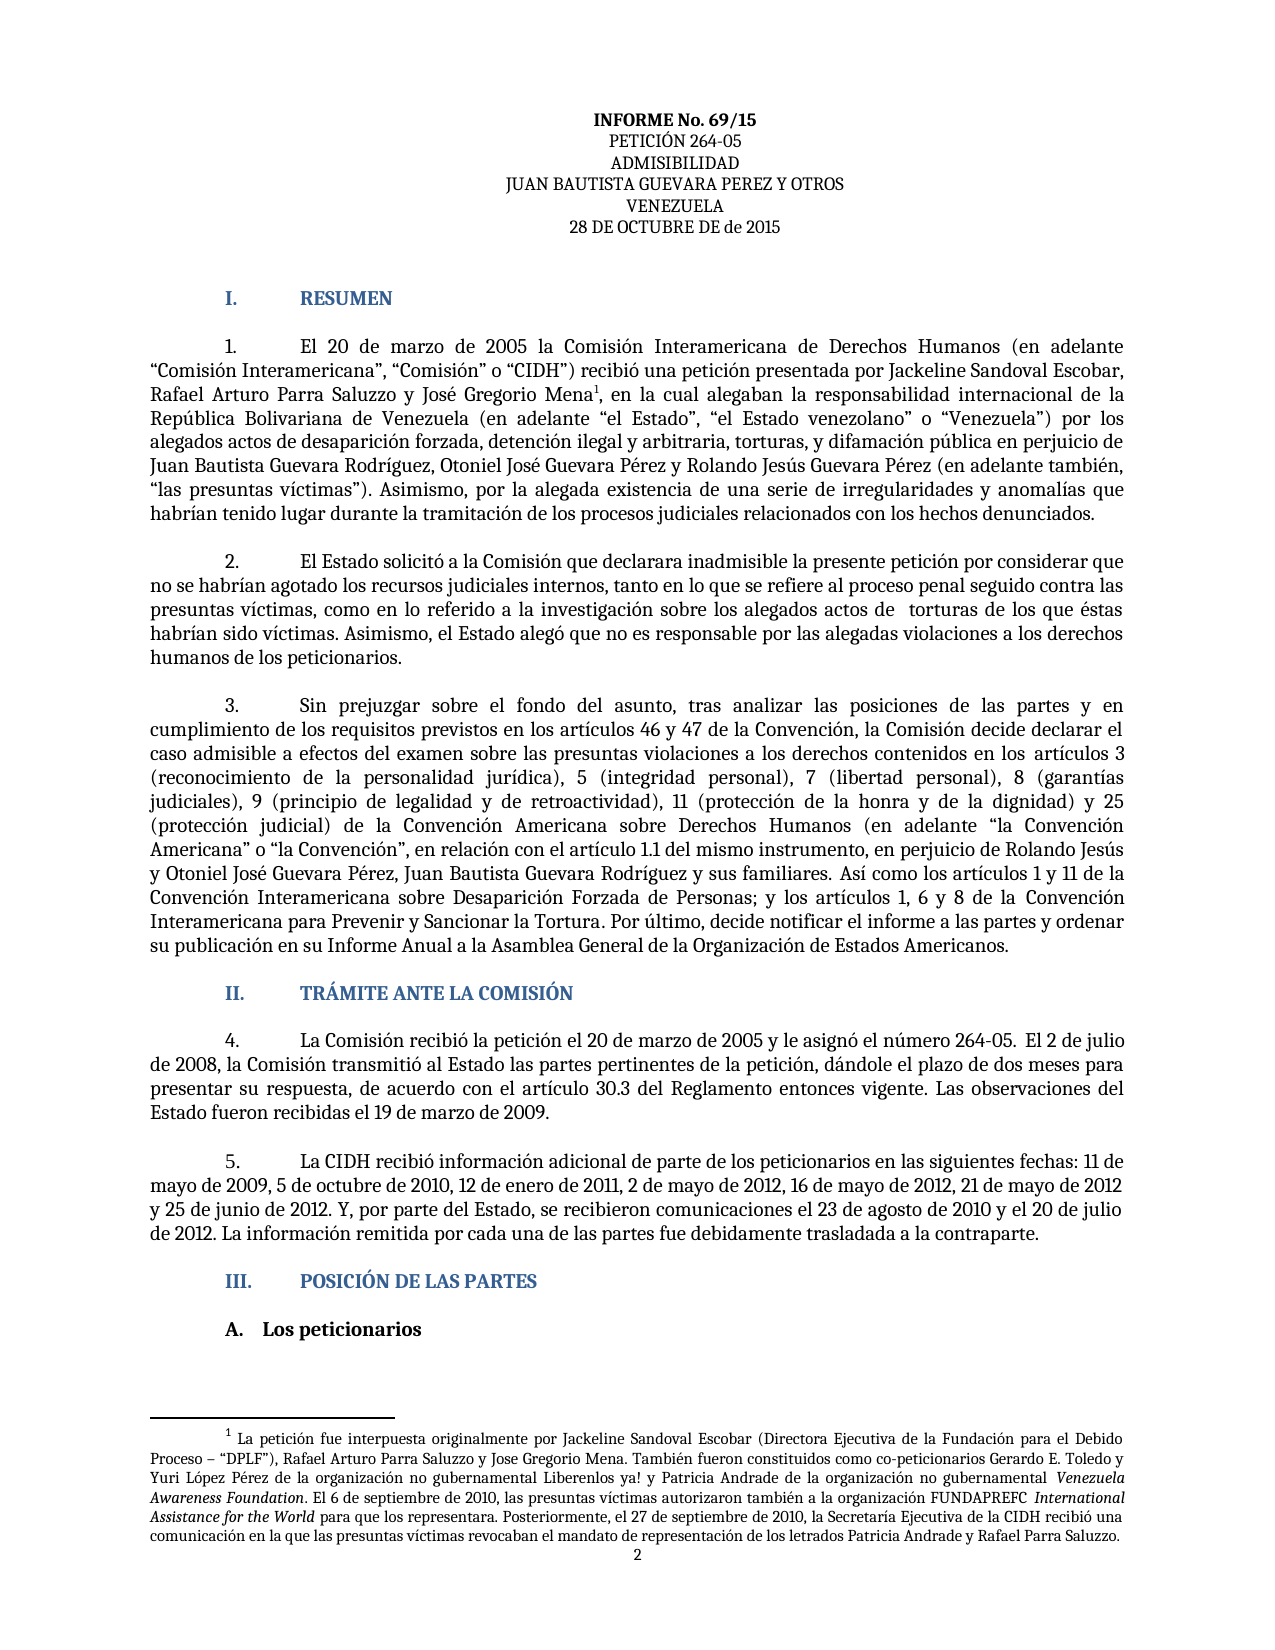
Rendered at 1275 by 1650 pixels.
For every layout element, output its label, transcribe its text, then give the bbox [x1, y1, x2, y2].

text INFORME No. 69/15 [150, 109, 1125, 131]
list El Estado solicitó a la Comisión que declarara inadmisible la presente petición por considerar que no se habrían agotado los recursos judiciales internos, tanto en lo que se refiere al proceso penal seguido contra las presuntas víctimas, como en lo referido a la investigación sobre los alegados actos de torturas de los que éstas habrían sido víctimas. Asimismo, el Estado alegó que no es responsable por las alegadas violaciones a los derechos humanos de los peticionarios. [150, 550, 1125, 670]
subtitle TRÁMITE ANTE LA COMISIÓN [150, 981, 1125, 1005]
subtitle POSICIÓN DE LAS PARTES [150, 1269, 1125, 1293]
text ADMISIBILIDAD [150, 152, 1125, 174]
text VENEZUELA [150, 195, 1125, 217]
list La Comisión recibió la petición el 20 de marzo de 2005 y le asignó el número 264-05. El 2 de julio de 2008, la Comisión transmitió al Estado las partes pertinentes de la petición, dándole el plazo de dos meses para presentar su respuesta, de acuerdo con el artículo 30.3 del Reglamento entonces vigente. Las observaciones del Estado fueron recibidas el 19 de marzo de 2009. [150, 1029, 1125, 1125]
subtitle RESUMEN [150, 286, 1125, 310]
text PETICIÓN 264-05 [150, 131, 1125, 152]
text JUAN BAUTISTA GUEVARA PEREZ Y OTROS [150, 174, 1125, 195]
list Sin prejuzgar sobre el fondo del asunto, tras analizar las posiciones de las partes y en cumplimiento de los requisitos previstos en los artículos 46 y 47 de la Convención, la Comisión decide declarar el caso admisible a efectos del examen sobre las presuntas violaciones a los derechos contenidos en los artículos 3 (reconocimiento de la personalidad jurídica), 5 (integridad personal), 7 (libertad personal), 8 (garantías judiciales), 9 (principio de legalidad y de retroactividad), 11 (protección de la honra y de la dignidad) y 25 (protección judicial) de la Convención Americana sobre Derechos Humanos (en adelante “la Convención Americana” o “la Convención”, en relación con el artículo 1.1 del mismo instrumento, en perjuicio de Rolando Jesús y Otoniel José Guevara Pérez, Juan Bautista Guevara Rodríguez y sus familiares. Así como los artículos 1 y 11 de la Convención Interamericana sobre Desaparición Forzada de Personas; y los artículos 1, 6 y 8 de la Convención Interamericana para Prevenir y Sancionar la Tortura. Por último, decide notificar el informe a las partes y ordenar su publicación en su Informe Anual a la Asamblea General de la Organización de Estados Americanos. [150, 694, 1125, 957]
list La CIDH recibió información adicional de parte de los peticionarios en las siguientes fechas: 11 de mayo de 2009, 5 de octubre de 2010, 12 de enero de 2011, 2 de mayo de 2012, 16 de mayo de 2012, 21 de mayo de 2012 y 25 de junio de 2012. Y, por parte del Estado, se recibieron comunicaciones el 23 de agosto de 2010 y el 20 de julio de 2012. La información remitida por cada una de las partes fue debidamente trasladada a la contraparte. [150, 1149, 1125, 1245]
subtitle Los peticionarios [150, 1317, 1125, 1341]
text 28 DE OCTUBRE DE de 2015 [150, 217, 1125, 238]
list El 20 de marzo de 2005 la Comisión Interamericana de Derechos Humanos (en adelante “Comisión Interamericana”, “Comisión” o “CIDH”) recibió una petición presentada por Jackeline Sandoval Escobar, Rafael Arturo Parra Saluzzo y José Gregorio Mena, en la cual alegaban la responsabilidad internacional de la República Bolivariana de Venezuela (en adelante “el Estado”, “el Estado venezolano” o “Venezuela”) por los alegados actos de desaparición forzada, detención ilegal y arbitraria, torturas, y difamación pública en perjuicio de Juan Bautista Guevara Rodríguez, Otoniel José Guevara Pérez y Rolando Jesús Guevara Pérez (en adelante también, “las presuntas víctimas”). Asimismo, por la alegada existencia de una serie de irregularidades y anomalías que habrían tenido lugar durante la tramitación de los procesos judiciales relacionados con los hechos denunciados. [150, 334, 1125, 526]
